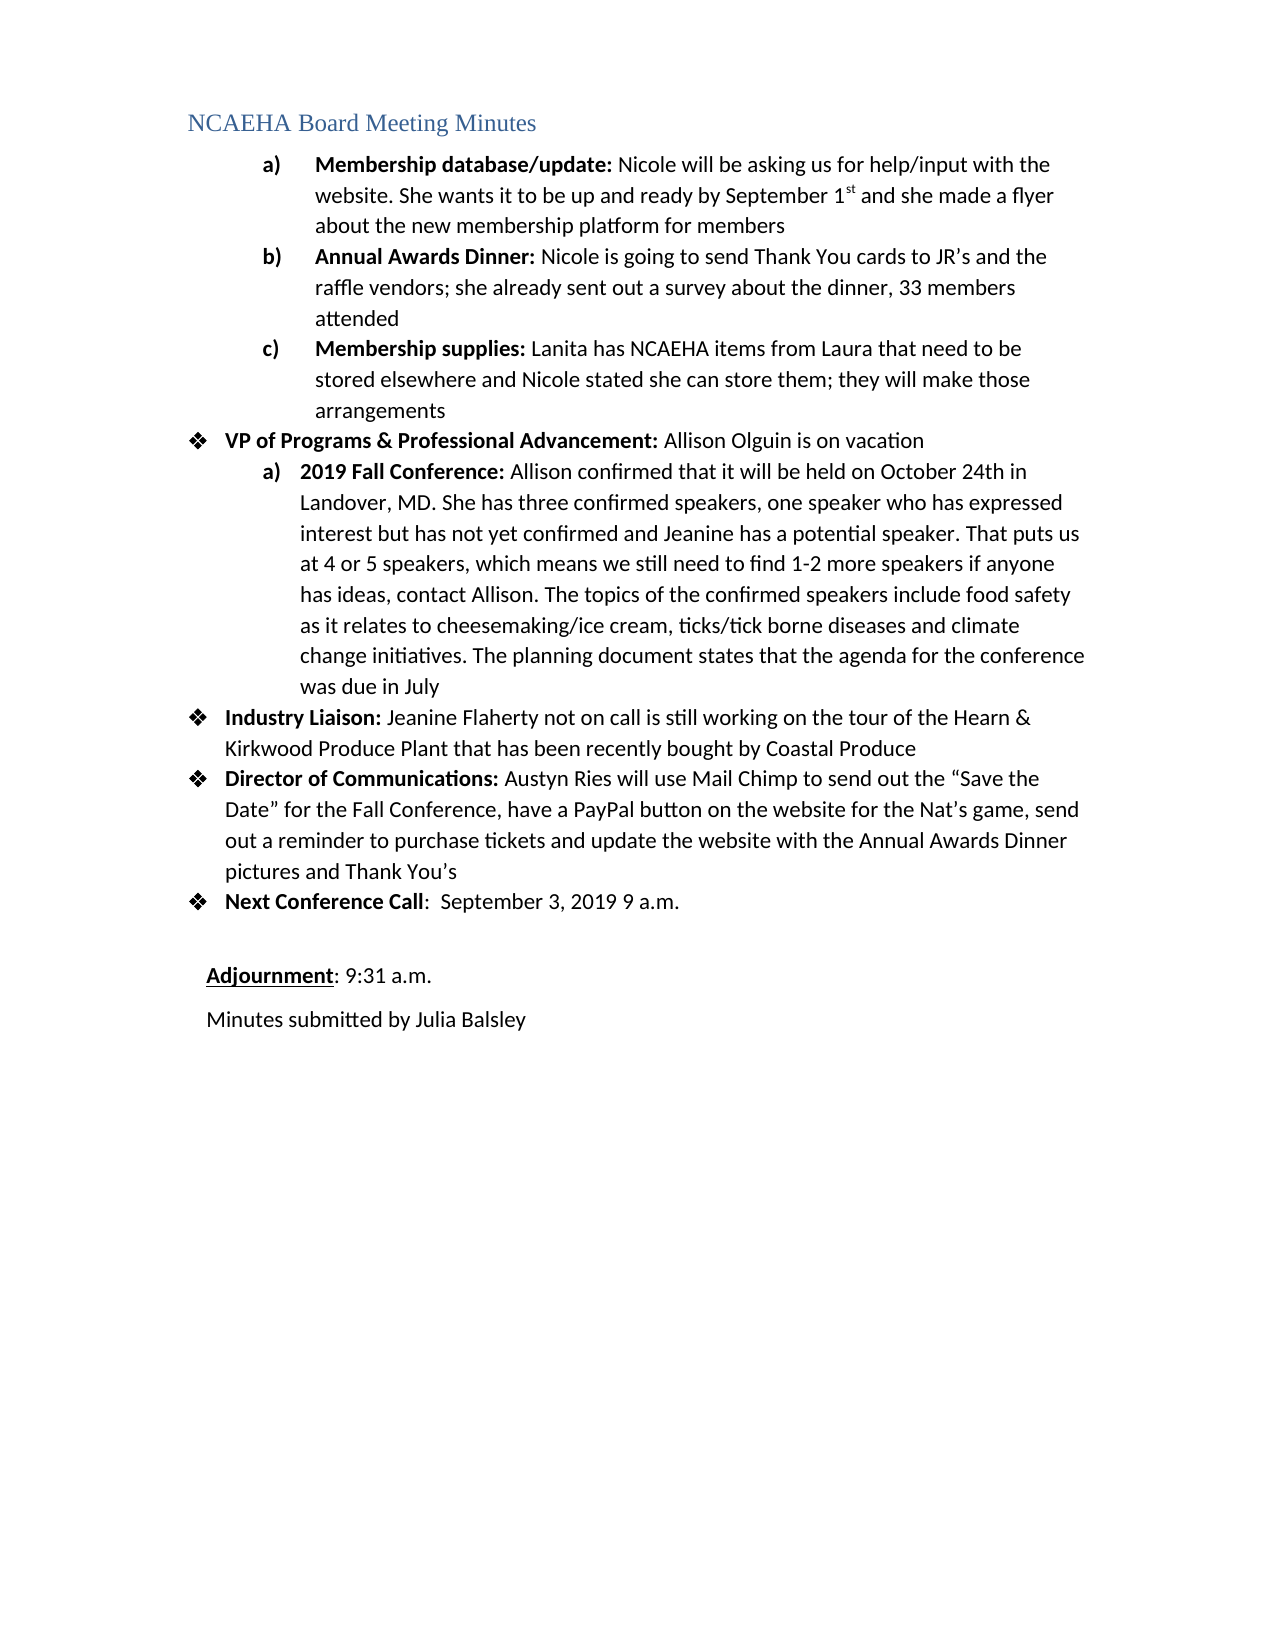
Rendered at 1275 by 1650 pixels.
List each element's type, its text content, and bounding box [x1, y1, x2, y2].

list Next Conference Call: September 3, 2019 9 a.m. [187, 887, 1087, 916]
list VP of Programs & Professional Advancement: Allison Olguin is on vacation [187, 427, 1087, 454]
list Industry Liaison: Jeanine Flaherty not on call is still working on the tour of the Hearn & Kirkwood Produce Plant that has been recently bought by Coastal Produce [187, 703, 1087, 762]
list Membership supplies: Lanita has NCAEHA items from Laura that need to be stored elsewhere and Nicole stated she can store them; they will make those arrangements [262, 334, 1087, 424]
list Membership database/update: Nicole will be asking us for help/input with the website. She wants it to be up and ready by September 1st and she made a flyer about the new membership platform for members [262, 150, 1087, 239]
list 2019 Fall Conference: Allison confirmed that it will be held on October 24th in Landover, MD. She has three confirmed speakers, one speaker who has expressed interest but has not yet confirmed and Jeanine has a potential speaker. That puts us at 4 or 5 speakers, which means we still need to find 1-2 more speakers if anyone has ideas, contact Allison. The topics of the confirmed speakers include food safety as it relates to cheesemaking/ice cream, ticks/tick borne diseases and climate change initiatives. The planning document states that the agenda for the conference was due in July [262, 457, 1087, 700]
list Minutes submitted by Julia Balsley [206, 1005, 1087, 1033]
list Adjournment: 9:31 a.m. [206, 961, 1087, 989]
list Annual Awards Dinner: Nicole is going to send Thank You cards to JR’s and the raffle vendors; she already sent out a survey about the dinner, 33 members attended [262, 242, 1087, 332]
list Director of Communications: Austyn Ries will use Mail Chimp to send out the “Save the Date” for the Fall Conference, have a PayPal button on the website for the Nat’s game, send out a reminder to purchase tickets and update the website with the Annual Awards Dinner pictures and Thank You’s [187, 764, 1087, 885]
